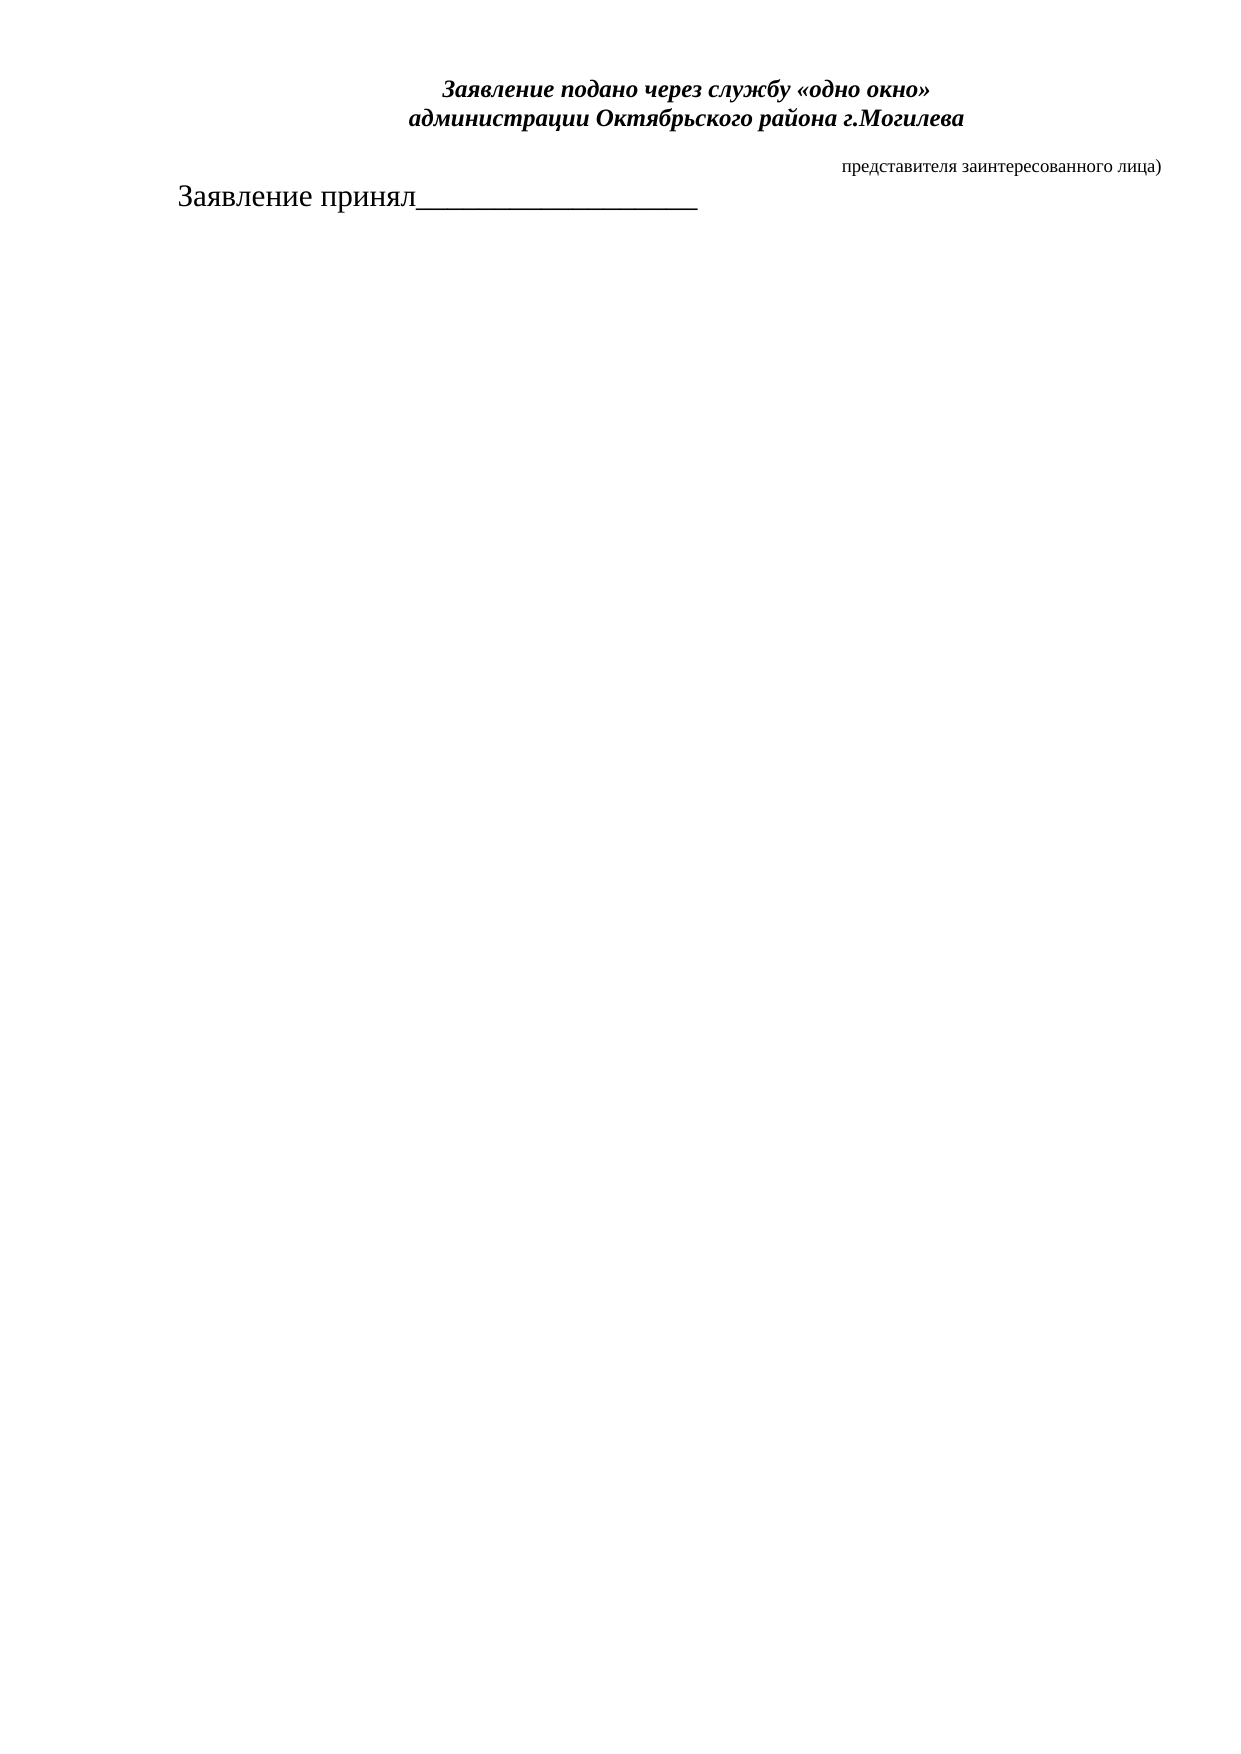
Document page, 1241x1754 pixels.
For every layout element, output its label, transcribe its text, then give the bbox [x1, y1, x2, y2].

text Заявление принял__________________ [177, 177, 1196, 213]
text представителя заинтересованного лица) [177, 155, 1196, 177]
